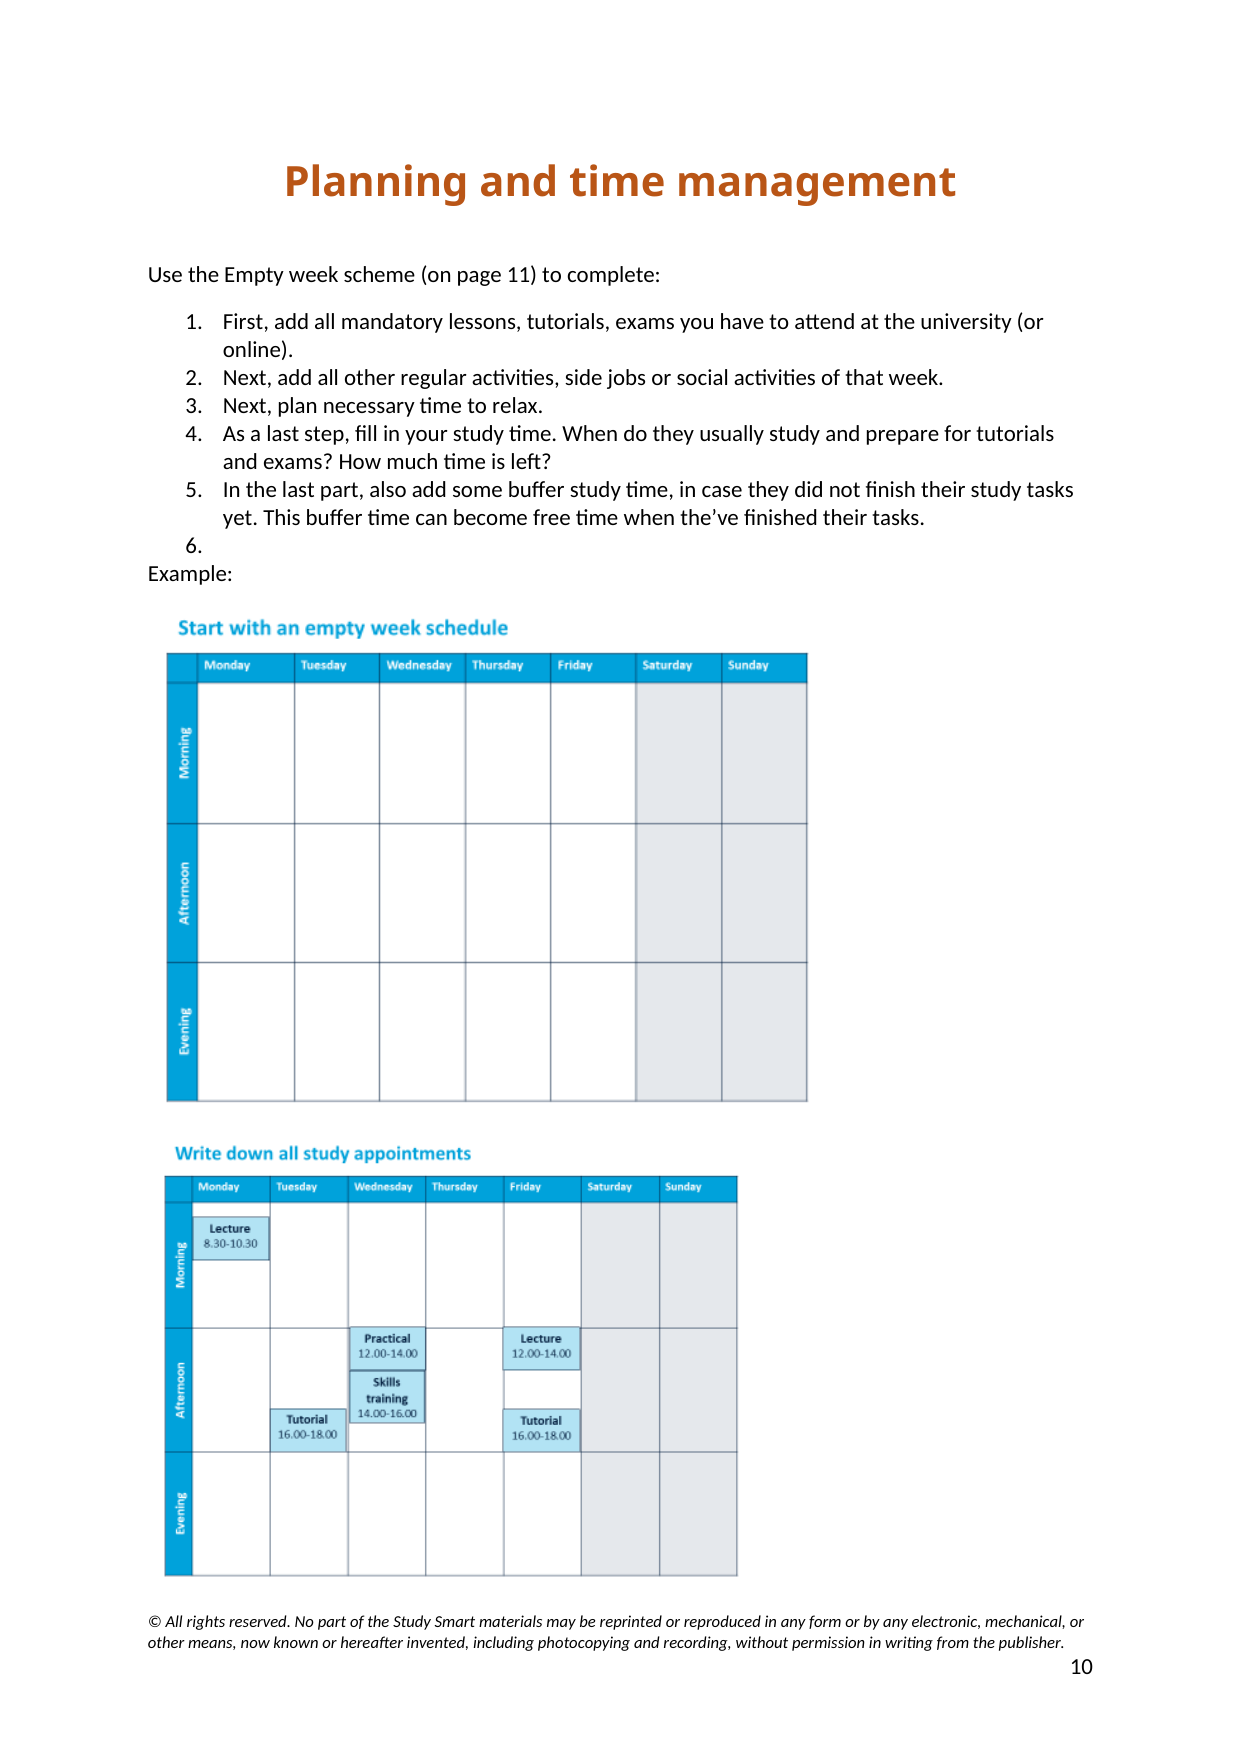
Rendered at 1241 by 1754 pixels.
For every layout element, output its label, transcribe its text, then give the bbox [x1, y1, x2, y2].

subtitle Planning and time management [148, 152, 1093, 208]
text Use the Empty week scheme (on page 11) to complete: [148, 260, 1093, 288]
list In the last part, also add some buffer study time, in case they did not finish their study tasks yet. This buffer time can become free time when the’ve finished their tasks. [185, 475, 1093, 531]
list Next, plan necessary time to relax. [185, 391, 1093, 419]
picture [147, 1133, 754, 1588]
list As a last step, fill in your study time. When do they usually study and prepare for tutorials and exams? How much time is left? [185, 419, 1093, 475]
list First, add all mandatory lessons, tutorials, exams you have to attend at the university (or online). [185, 307, 1093, 363]
picture [147, 605, 826, 1115]
list Next, add all other regular activities, side jobs or social activities of that week. [185, 363, 1093, 391]
text Example: [148, 559, 1093, 587]
